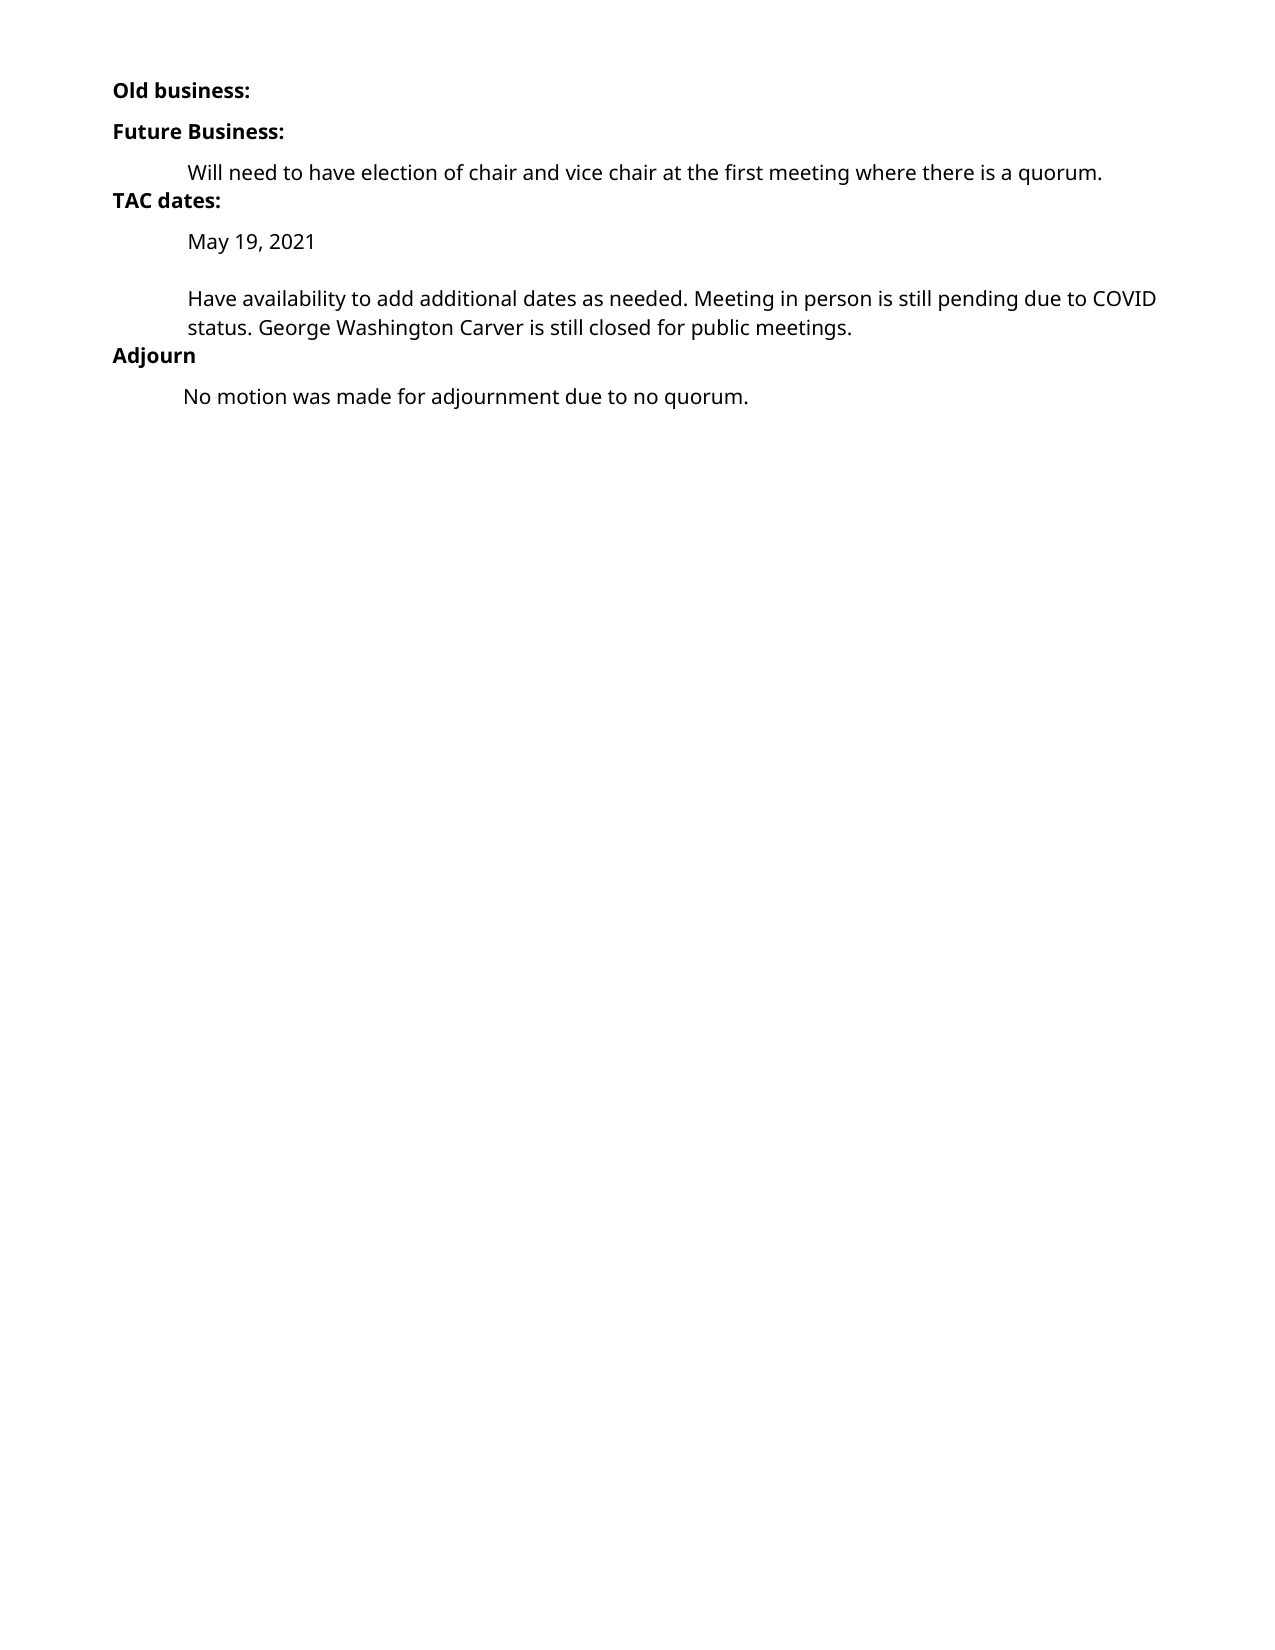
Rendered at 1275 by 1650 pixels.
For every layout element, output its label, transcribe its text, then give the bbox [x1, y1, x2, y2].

text Adjourn [112, 341, 1162, 370]
text May 19, 2021 [187, 227, 1162, 256]
text Will need to have election of chair and vice chair at the first meeting where there is a quorum. [187, 158, 1162, 187]
text TAC dates: [112, 187, 1162, 215]
text Future Business: [112, 117, 1162, 146]
text No motion was made for adjournment due to no quorum. [112, 382, 1162, 411]
text Old business: [112, 76, 1162, 105]
text Have availability to add additional dates as needed. Meeting in person is still pending due to COVID status. George Washington Carver is still closed for public meetings. [187, 284, 1162, 341]
